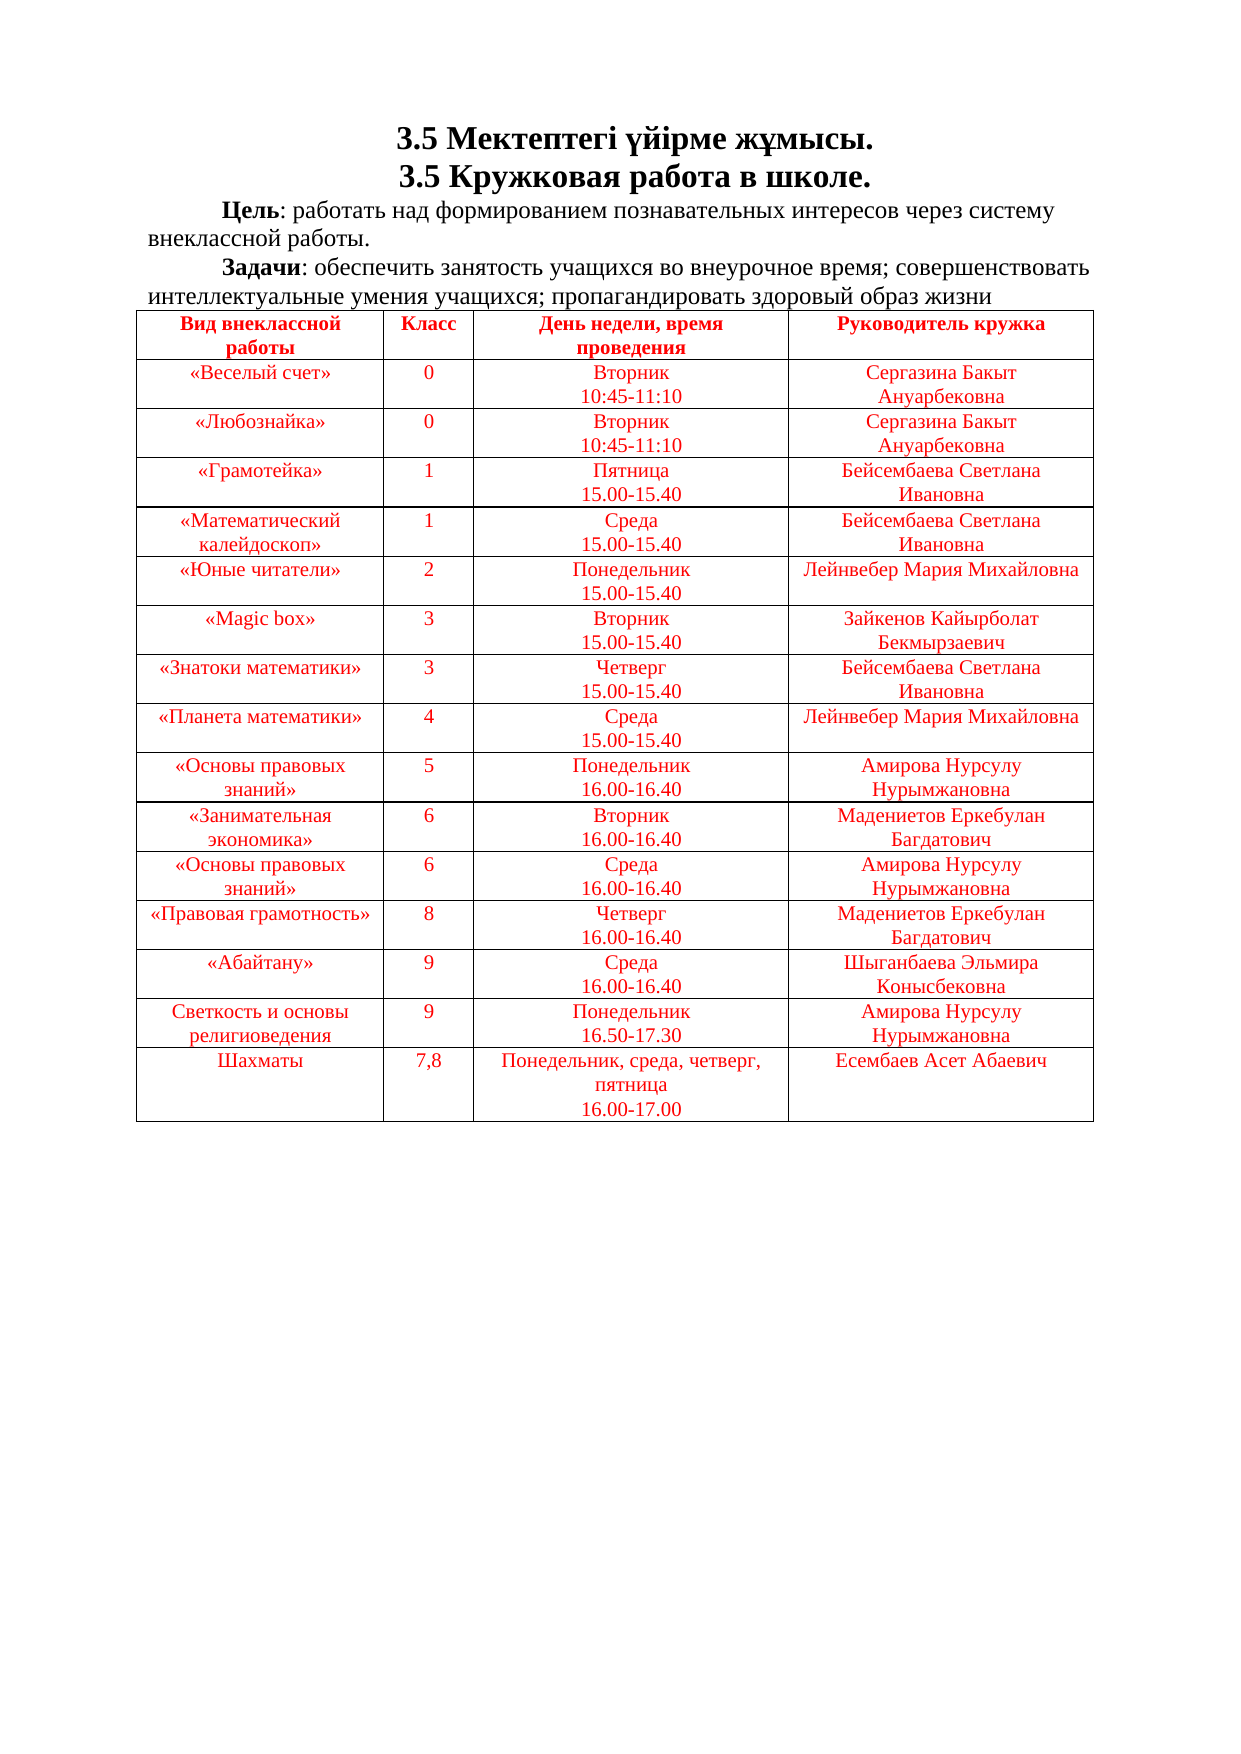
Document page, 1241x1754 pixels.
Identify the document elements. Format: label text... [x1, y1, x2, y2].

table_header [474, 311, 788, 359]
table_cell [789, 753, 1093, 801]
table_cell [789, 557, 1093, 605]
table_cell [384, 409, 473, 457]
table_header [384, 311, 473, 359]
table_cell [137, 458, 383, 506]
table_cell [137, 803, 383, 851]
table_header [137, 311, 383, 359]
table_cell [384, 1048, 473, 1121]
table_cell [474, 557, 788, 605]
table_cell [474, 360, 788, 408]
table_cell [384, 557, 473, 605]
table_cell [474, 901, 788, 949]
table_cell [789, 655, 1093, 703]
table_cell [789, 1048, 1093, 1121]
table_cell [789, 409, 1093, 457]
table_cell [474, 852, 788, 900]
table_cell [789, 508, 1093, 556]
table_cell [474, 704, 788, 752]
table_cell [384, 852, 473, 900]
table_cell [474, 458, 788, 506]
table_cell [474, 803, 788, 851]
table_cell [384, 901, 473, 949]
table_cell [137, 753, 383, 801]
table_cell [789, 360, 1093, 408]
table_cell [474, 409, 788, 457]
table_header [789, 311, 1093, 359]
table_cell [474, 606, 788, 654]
text 3.5 Кружковая работа в школе. [148, 156, 1122, 195]
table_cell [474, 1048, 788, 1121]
text Цель: работать над формированием познавательных интересов через систему внеклассной работы. [148, 195, 1122, 252]
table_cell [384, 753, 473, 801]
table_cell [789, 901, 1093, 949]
text 3.5 Мектептегі үйірме жұмысы. [148, 118, 1122, 156]
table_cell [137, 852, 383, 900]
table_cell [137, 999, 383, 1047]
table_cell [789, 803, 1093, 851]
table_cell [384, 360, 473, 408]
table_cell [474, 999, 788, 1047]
text Задачи: обеспечить занятость учащихся во внеурочное время; совершенствовать интеллектуальные умения учащихся; пропагандировать здоровый образ жизни [148, 252, 1122, 310]
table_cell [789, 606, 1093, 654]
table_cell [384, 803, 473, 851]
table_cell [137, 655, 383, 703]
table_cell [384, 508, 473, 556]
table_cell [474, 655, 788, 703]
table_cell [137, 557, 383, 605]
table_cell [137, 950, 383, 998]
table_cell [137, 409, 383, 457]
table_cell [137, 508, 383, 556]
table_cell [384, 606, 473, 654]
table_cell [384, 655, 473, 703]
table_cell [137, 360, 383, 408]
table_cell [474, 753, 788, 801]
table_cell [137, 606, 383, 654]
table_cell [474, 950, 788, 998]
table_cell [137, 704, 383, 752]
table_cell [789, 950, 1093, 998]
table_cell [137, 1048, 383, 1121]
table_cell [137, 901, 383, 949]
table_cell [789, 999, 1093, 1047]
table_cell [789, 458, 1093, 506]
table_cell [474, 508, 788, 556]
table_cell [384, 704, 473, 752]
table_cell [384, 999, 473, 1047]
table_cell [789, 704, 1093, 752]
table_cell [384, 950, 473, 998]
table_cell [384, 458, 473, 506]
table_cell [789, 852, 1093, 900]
